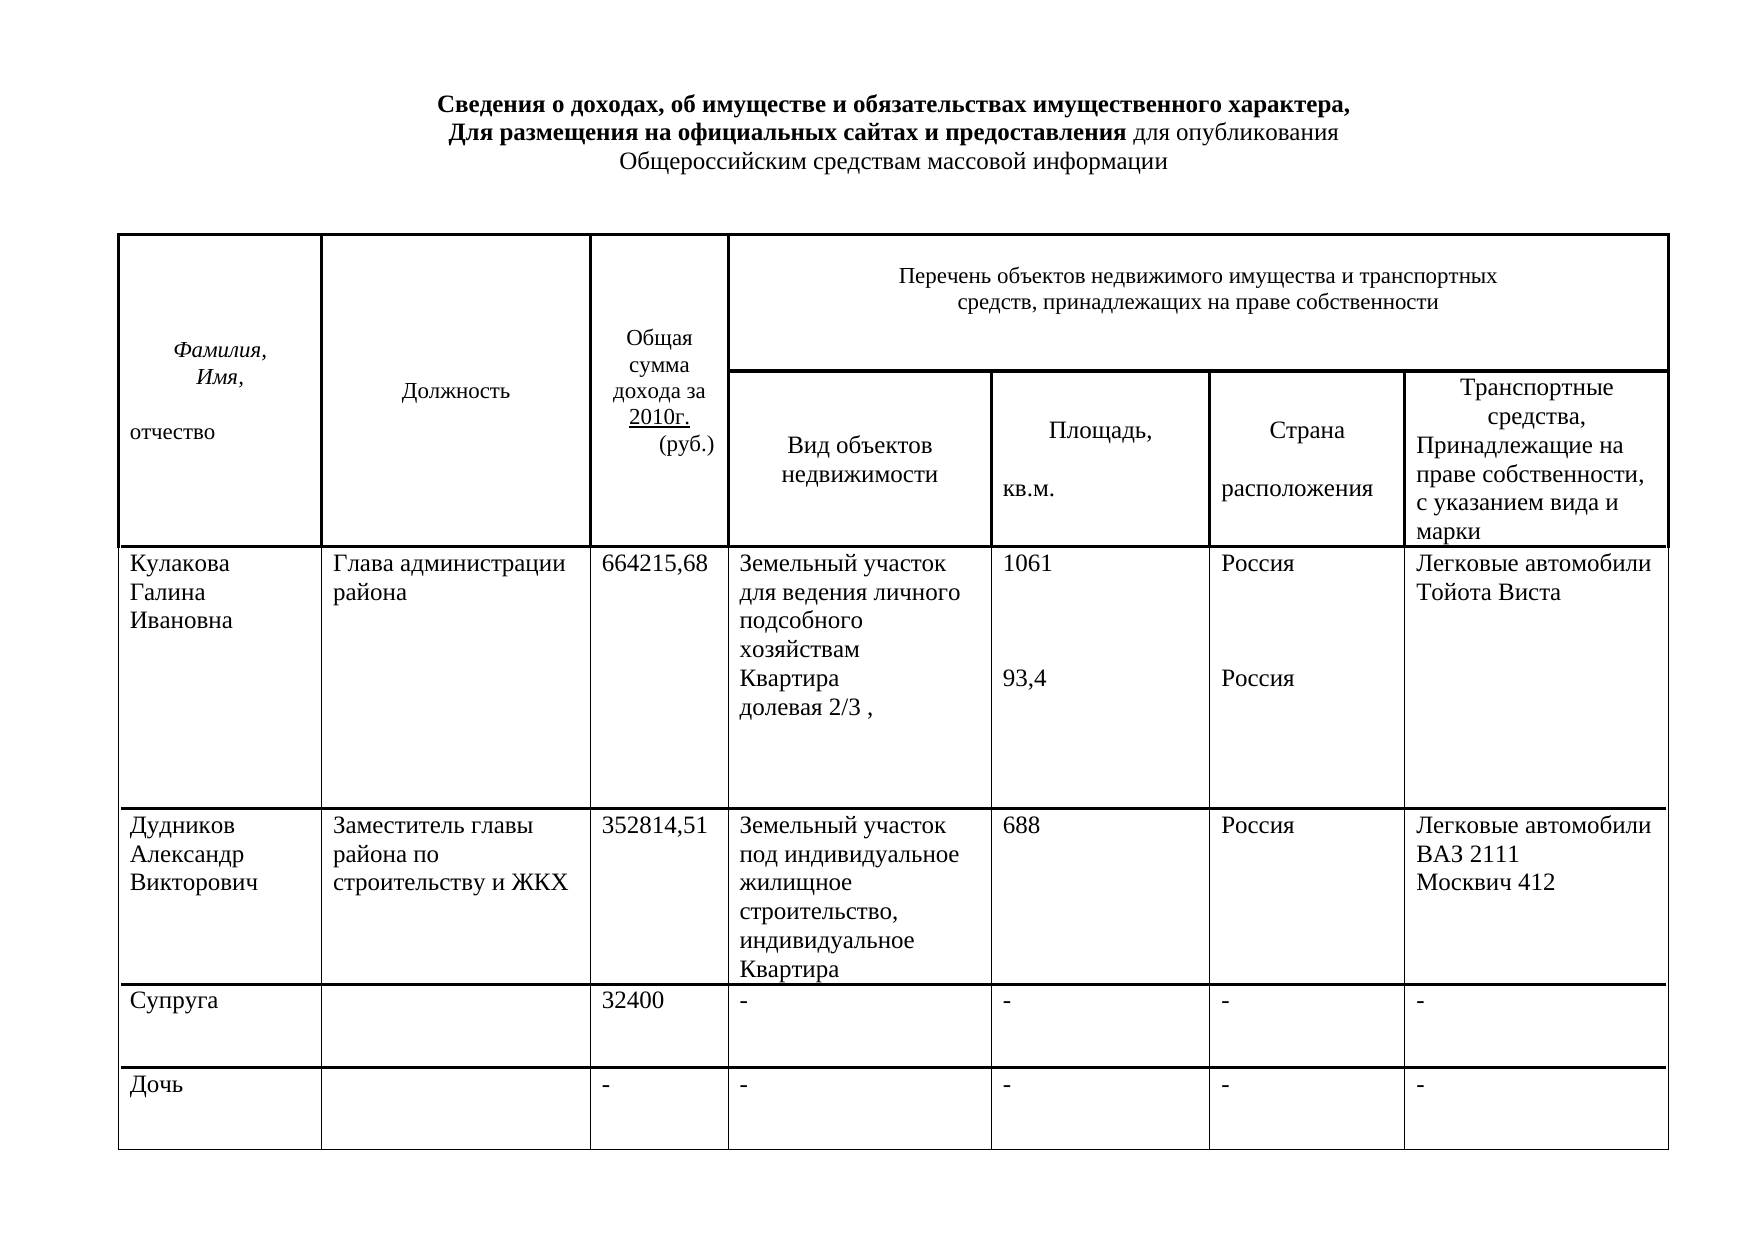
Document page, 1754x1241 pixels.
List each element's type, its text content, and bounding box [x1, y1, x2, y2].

table_cell Заместитель главы района по строительству и ЖКХ [322, 810, 590, 982]
table_cell Дудников Александр Викторович [119, 807, 321, 982]
table_cell Земельный участок для ведения личного подсобного хозяйствам Квартира долевая 2/3 , [729, 548, 991, 807]
table_cell Россия Россия [1210, 548, 1404, 807]
table_cell Общая сумма дохода за 2010г. (руб.) [592, 236, 727, 545]
table_cell Перечень объектов недвижимого имущества и транспортных средств, принадлежащих на праве собственности [730, 236, 1667, 369]
table_cell Должность [323, 236, 589, 545]
table_cell - [1405, 1066, 1668, 1149]
table_cell - [1210, 986, 1404, 1066]
table_cell - [591, 1069, 728, 1149]
table_cell Фамилия, Имя, отчество [120, 236, 320, 545]
table_cell Дочь [119, 1066, 321, 1149]
table_cell 688 [992, 810, 1209, 982]
table_cell - [729, 1069, 991, 1149]
table_cell Вид объектов недвижимости [730, 373, 990, 545]
table_cell Легковые автомобили Тойота Виста [1405, 545, 1668, 807]
table_cell Россия [1210, 810, 1404, 982]
table_cell - [992, 986, 1209, 1066]
table_cell Площадь, кв.м. [993, 373, 1208, 545]
table_cell - [992, 1069, 1209, 1149]
table_cell Страна расположения [1211, 373, 1403, 545]
table_cell Кулакова Галина Ивановна [119, 546, 321, 807]
table_cell - [729, 986, 991, 1066]
table_cell 32400 [591, 986, 728, 1066]
table_cell Легковые автомобили ВАЗ 2111 Москвич 412 [1405, 807, 1668, 982]
table_header Сведения о доходах, об имуществе и обязательствах имущественного характера, Для размещения на официальных сайтах и предоставления для опубликования Общероссийским средствам массовой информации [118, 89, 1669, 232]
table_cell Транспортные средства, Принадлежащие на праве собственности, с указанием вида и марки [1406, 373, 1667, 545]
table_cell [322, 986, 590, 1066]
table_cell 352814,51 [591, 810, 728, 982]
table_cell - [1405, 983, 1668, 1066]
table_cell Супруга [119, 983, 321, 1066]
table_cell Земельный участок под индивидуальное жилищное строительство, индивидуальное Квартира [729, 810, 991, 982]
table_cell 1061 93,4 [992, 548, 1209, 807]
table_cell Глава администрации района [322, 548, 590, 807]
table_cell [322, 1069, 590, 1149]
table_cell 664215,68 [591, 548, 728, 807]
table_cell - [1210, 1069, 1404, 1149]
